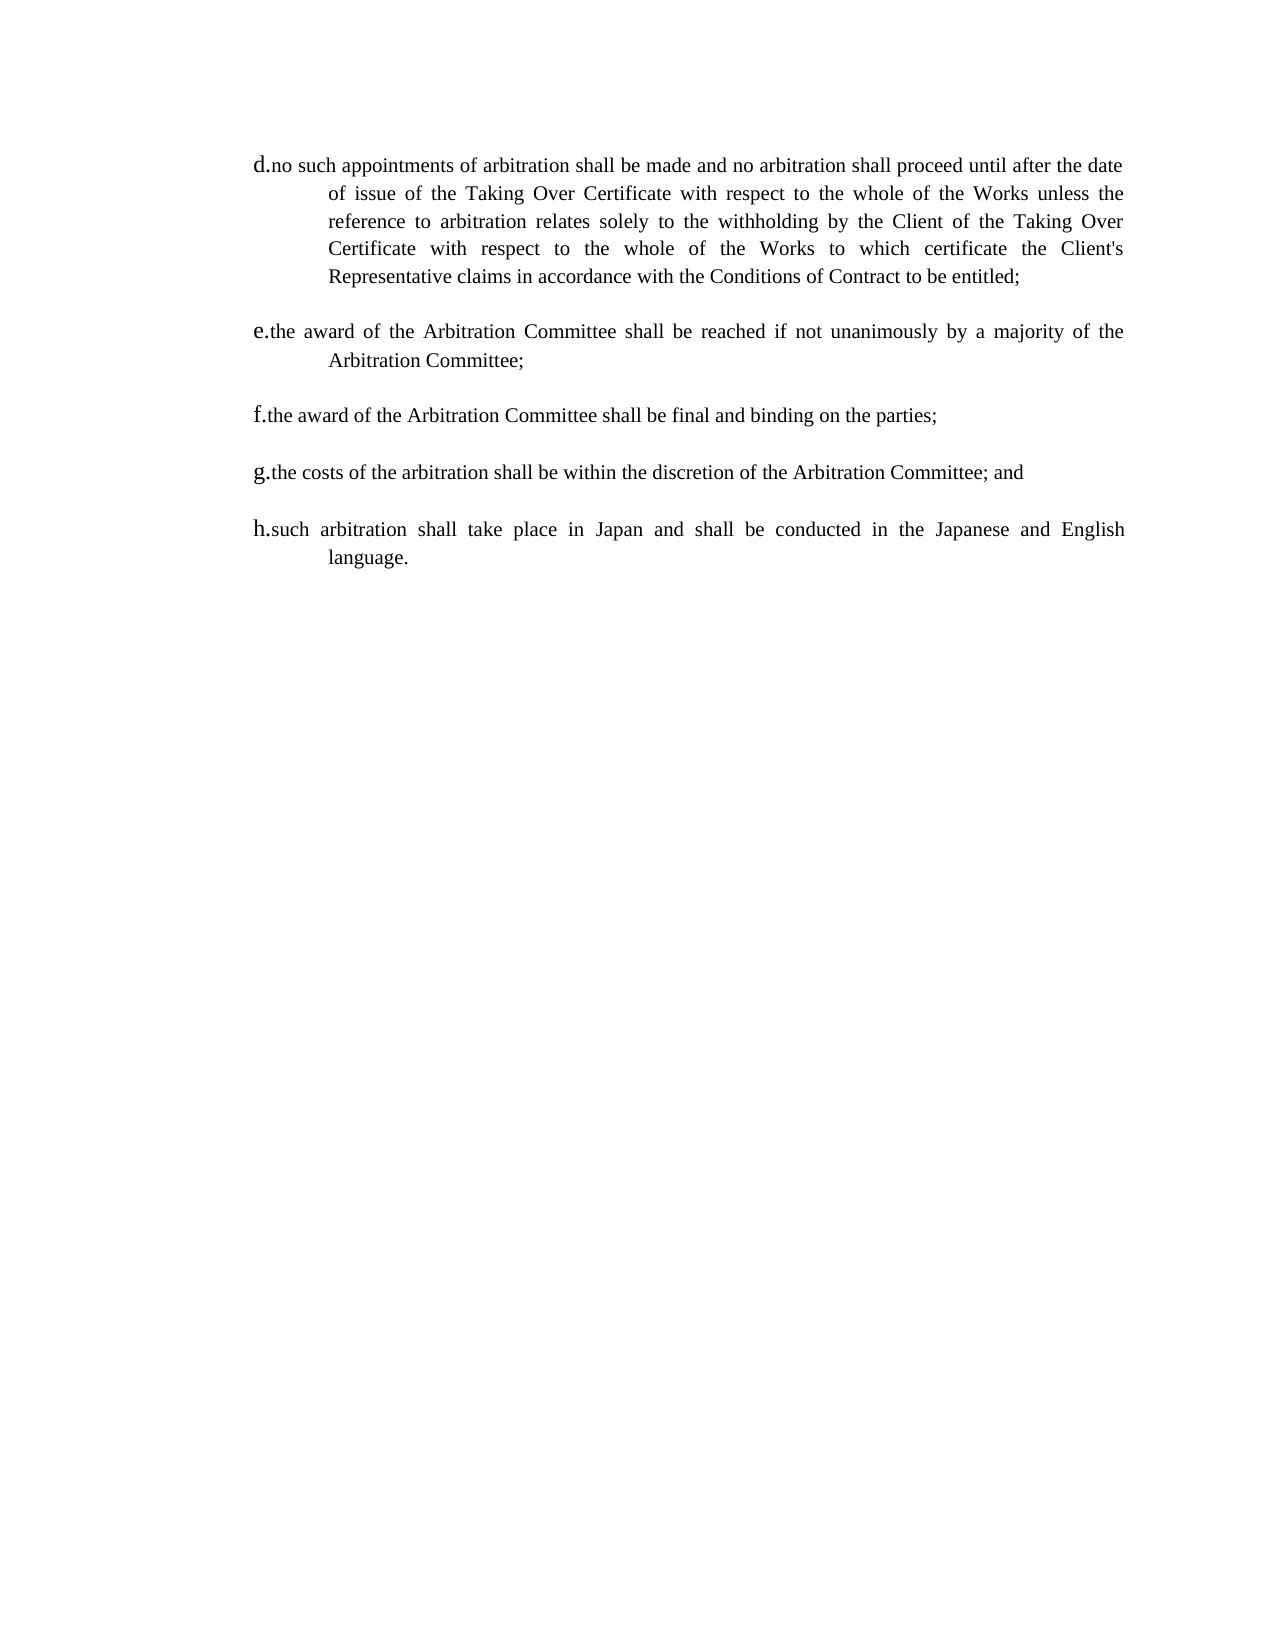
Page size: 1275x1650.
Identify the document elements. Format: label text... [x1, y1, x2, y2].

list no such appointments of arbitration shall be made and no arbitration shall proceed until after the date of issue of the Taking Over Certificate with respect to the whole of the Works unless the reference to arbitration relates solely to the withholding by the Client of the Taking Over Certificate with respect to the whole of the Works to which certificate the Client's Representative claims in accordance with the Conditions of Contract to be entitled; [253, 150, 1125, 288]
list the award of the Arbitration Committee shall be reached if not unanimously by a majority of the Arbitration Committee; [253, 317, 1125, 372]
list such arbitration shall take place in Japan and shall be conducted in the Japanese and English language. [253, 514, 1125, 569]
list the costs of the arbitration shall be within the discretion of the Arbitration Committee; and [253, 457, 1125, 484]
list the award of the Arbitration Committee shall be final and binding on the parties; [253, 400, 1125, 428]
